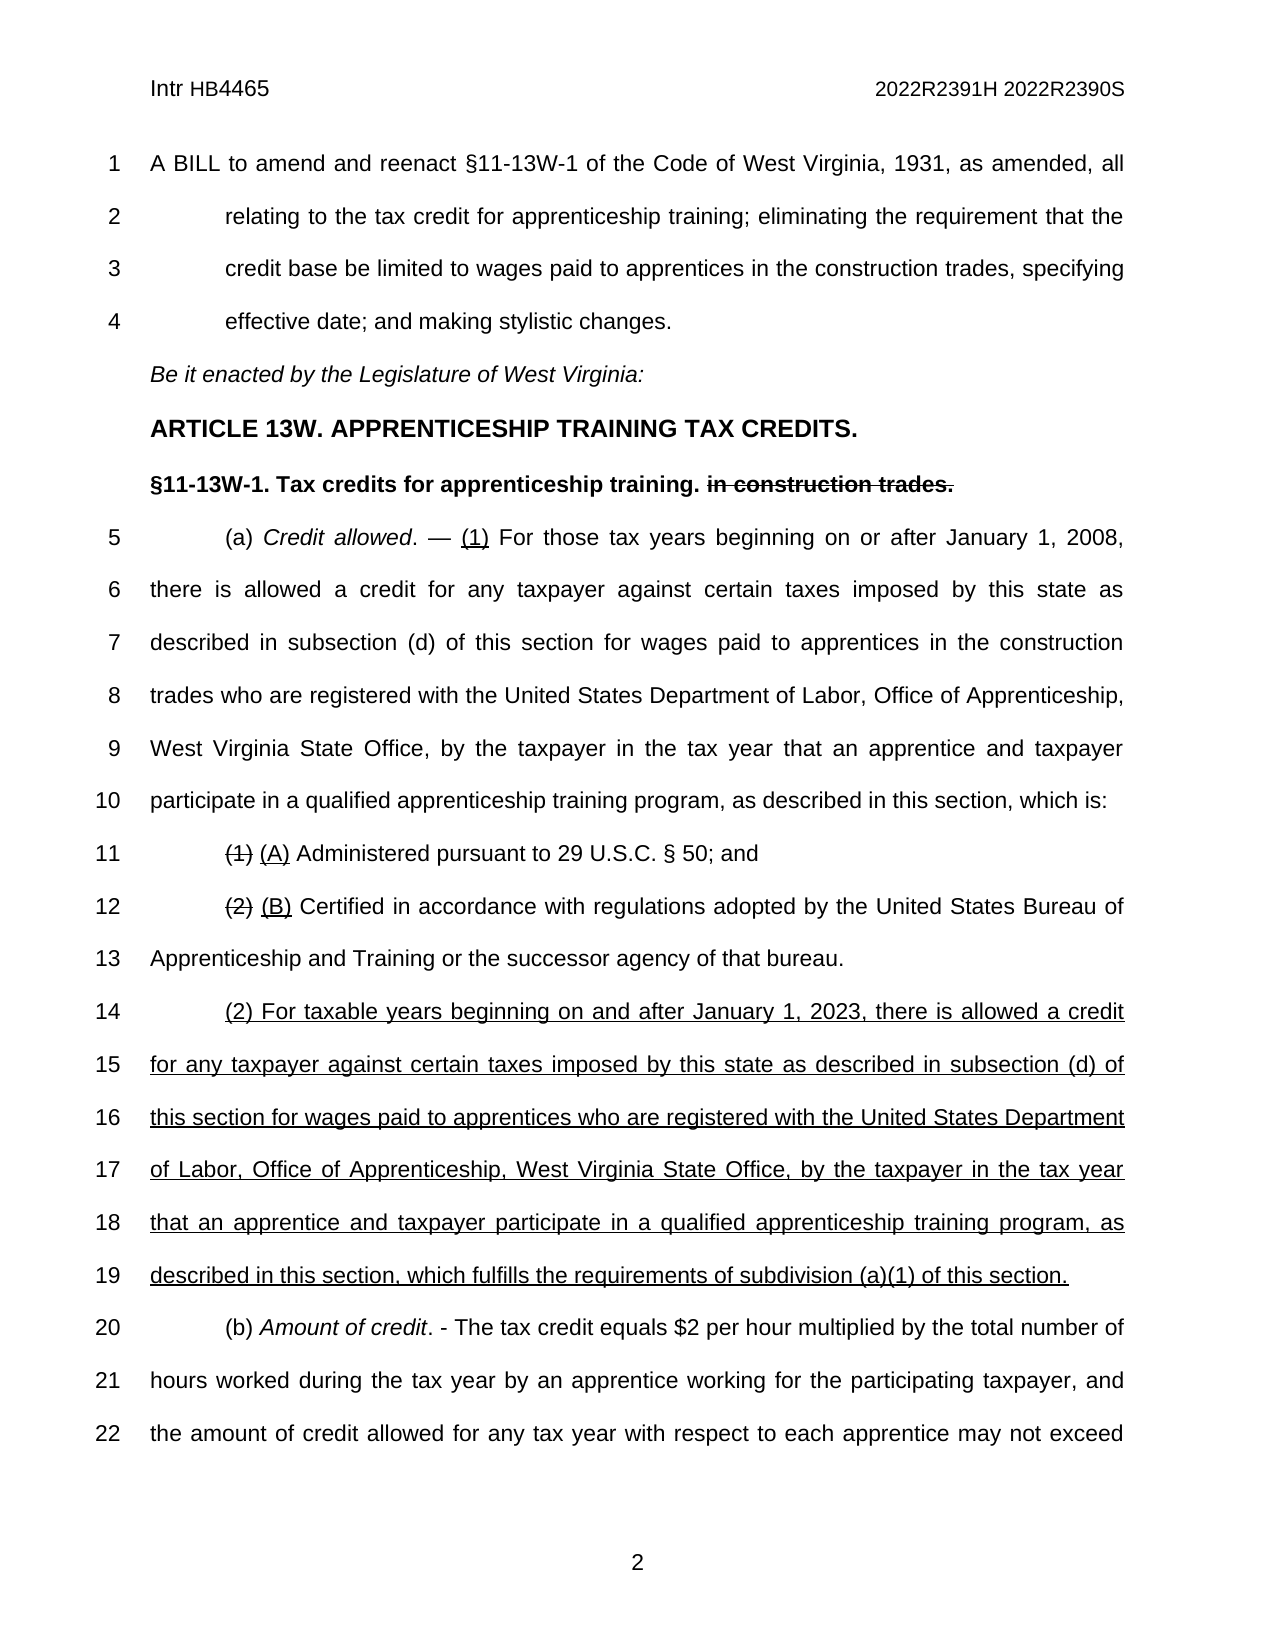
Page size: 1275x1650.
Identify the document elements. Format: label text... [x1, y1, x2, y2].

text (2) For taxable years beginning on and after January 1, 2023, there is allowed a credit for any taxpayer against certain taxes imposed by this state as described in subsection (d) of this section for wages paid to apprentices who are registered with the United States Department of Labor, Office of Apprenticeship, West Virginia State Office, by the taxpayer in the tax year that an apprentice and taxpayer participate in a qualified apprenticeship training program, as described in this section, which fulfills the requirements of subdivision (a)(1) of this section. [150, 1075, 1125, 1126]
text (2) For taxable years beginning on and after January 1, 2023, there is allowed a credit for any taxpayer against certain taxes imposed by this state as described in subsection (d) of this section for wages paid to apprentices who are registered with the United States Department of Labor, Office of Apprenticeship, West Virginia State Office, by the taxpayer in the tax year that an apprentice and taxpayer participate in a qualified apprenticeship training program, as described in this section, which fulfills the requirements of subdivision (a)(1) of this section. [150, 1233, 1125, 1288]
text (a) Credit allowed. — (1) For those tax years beginning on or after January 1, 2008, there is allowed a credit for any taxpayer against certain taxes imposed by this state as described in subsection (d) of this section for wages paid to apprentices in the construction trades who are registered with the United States Department of Labor, Office of Apprenticeship, West Virginia State Office, by the taxpayer in the tax year that an apprentice and taxpayer participate in a qualified apprenticeship training program, as described in this section, which is: [150, 524, 1125, 814]
text (2) For taxable years beginning on and after January 1, 2023, there is allowed a credit for any taxpayer against certain taxes imposed by this state as described in subsection (d) of this section for wages paid to apprentices who are registered with the United States Department of Labor, Office of Apprenticeship, West Virginia State Office, by the taxpayer in the tax year that an apprentice and taxpayer participate in a qualified apprenticeship training program, as described in this section, which fulfills the requirements of subdivision (a)(1) of this section. [150, 998, 1125, 1074]
subtitle §11-13W-1. Tax credits for apprenticeship training. in construction trades. [150, 471, 1125, 497]
title A BILL to amend and reenact §11-13W-1 of the Code of West Virginia, 1931, as amended, all relating to the tax credit for apprenticeship training; eliminating the requirement that the credit base be limited to wages paid to apprentices in the construction trades, specifying effective date; and making stylistic changes. [150, 150, 1125, 334]
text (2) For taxable years beginning on and after January 1, 2023, there is allowed a credit for any taxpayer against certain taxes imposed by this state as described in subsection (d) of this section for wages paid to apprentices who are registered with the United States Department of Labor, Office of Apprenticeship, West Virginia State Office, by the taxpayer in the tax year that an apprentice and taxpayer participate in a qualified apprenticeship training program, as described in this section, which fulfills the requirements of subdivision (a)(1) of this section. [150, 1180, 1125, 1232]
text Be it enacted by the Legislature of West Virginia: [150, 361, 1125, 387]
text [150, 1314, 1125, 1446]
text (2) (B) Certified in accordance with regulations adopted by the United States Bureau of Apprenticeship and Training or the successor agency of that bureau. [150, 893, 1125, 972]
text (2) For taxable years beginning on and after January 1, 2023, there is allowed a credit for any taxpayer against certain taxes imposed by this state as described in subsection (d) of this section for wages paid to apprentices who are registered with the United States Department of Labor, Office of Apprenticeship, West Virginia State Office, by the taxpayer in the tax year that an apprentice and taxpayer participate in a qualified apprenticeship training program, as described in this section, which fulfills the requirements of subdivision (a)(1) of this section. [150, 1128, 1125, 1179]
subtitle ARTICLE 13W. APPRENTICESHIP TRAINING TAX CREDITS. [150, 413, 1125, 442]
text (1) (A) Administered pursuant to 29 U.S.C. § 50; and [150, 840, 1125, 866]
